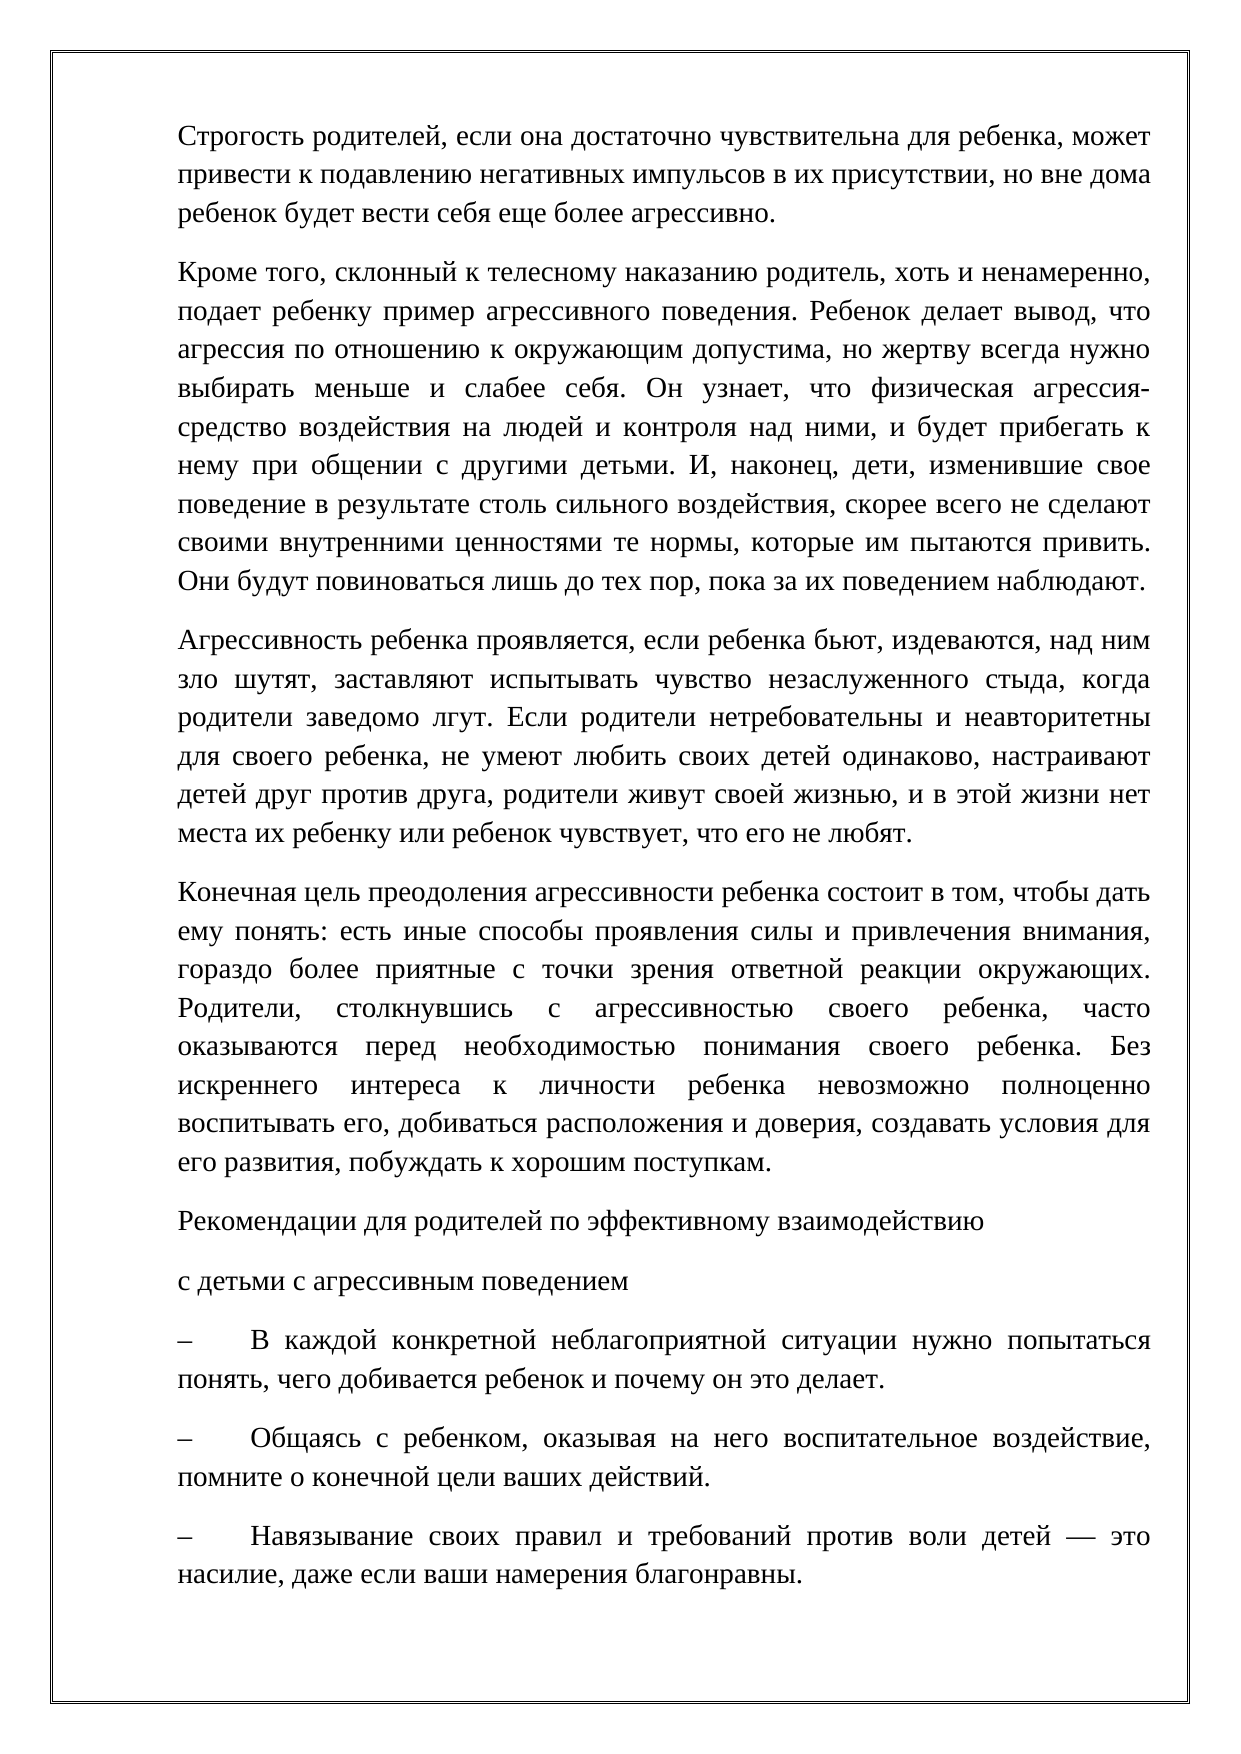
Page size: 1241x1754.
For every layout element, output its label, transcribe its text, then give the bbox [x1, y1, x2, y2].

text – Общаясь с ребенком, оказывая на него воспитательное воздействие, помните о конечной цели ваших действий. [177, 1420, 1152, 1492]
text Рекомендации для родителей по эффективному взаимодействию [177, 1203, 1152, 1237]
text Кроме того, склонный к телесному наказанию родитель, хоть и ненамеренно, подает ребенку пример агрессивного поведения. Ребенок делает вывод, что агрессия по отношению к окружающим допустима, но жертву всегда нужно выбирать меньше и слабее себя. Он узнает, что физическая агрессия- средство воздействия на людей и контроля над ними, и будет прибегать к нему при общении с другими детьми. И, наконец, дети, изменившие свое поведение в результате столь сильного воздействия, скорее всего не сделают своими внутренними ценностями те нормы, которые им пытаются привить. Они будут повиноваться лишь до тех пор, пока за их поведением наблюдают. [177, 254, 1152, 596]
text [177, 118, 1152, 229]
text Конечная цель преодоления агрессивности ребенка состоит в том, чтобы дать ему понять: есть иные способы проявления силы и привлечения внимания, гораздо более приятные с точки зрения ответной реакции окружающих. Родители, столкнувшись с агрессивностью своего ребенка, часто оказываются перед необходимостью понимания своего ребенка. Без искреннего интереса к личности ребенка невозможно полноценно воспитывать его, добиваться расположения и доверия, создавать условия для его развития, побуждать к хорошим поступкам. [177, 874, 1152, 1178]
text – Навязывание своих правил и требований против воли детей — это насилие, даже если ваши намерения благонравны. [177, 1518, 1152, 1590]
text – В каждой конкретной неблагоприятной ситуации нужно попытаться понять, чего добивается ребенок и почему он это делает. [177, 1322, 1152, 1394]
text Агрессивность ребенка проявляется, если ребенка бьют, издеваются, над ним зло шутят, заставляют испытывать чувство незаслуженного стыда, когда родители заведомо лгут. Если родители нетребовательны и неавторитетны для своего ребенка, не умеют любить своих детей одинаково, настраивают детей друг против друга, родители живут своей жизнью, и в этой жизни нет места их ребенку или ребенок чувствует, что его не любят. [177, 622, 1152, 848]
text с детьми с агрессивным поведением [177, 1263, 1152, 1296]
